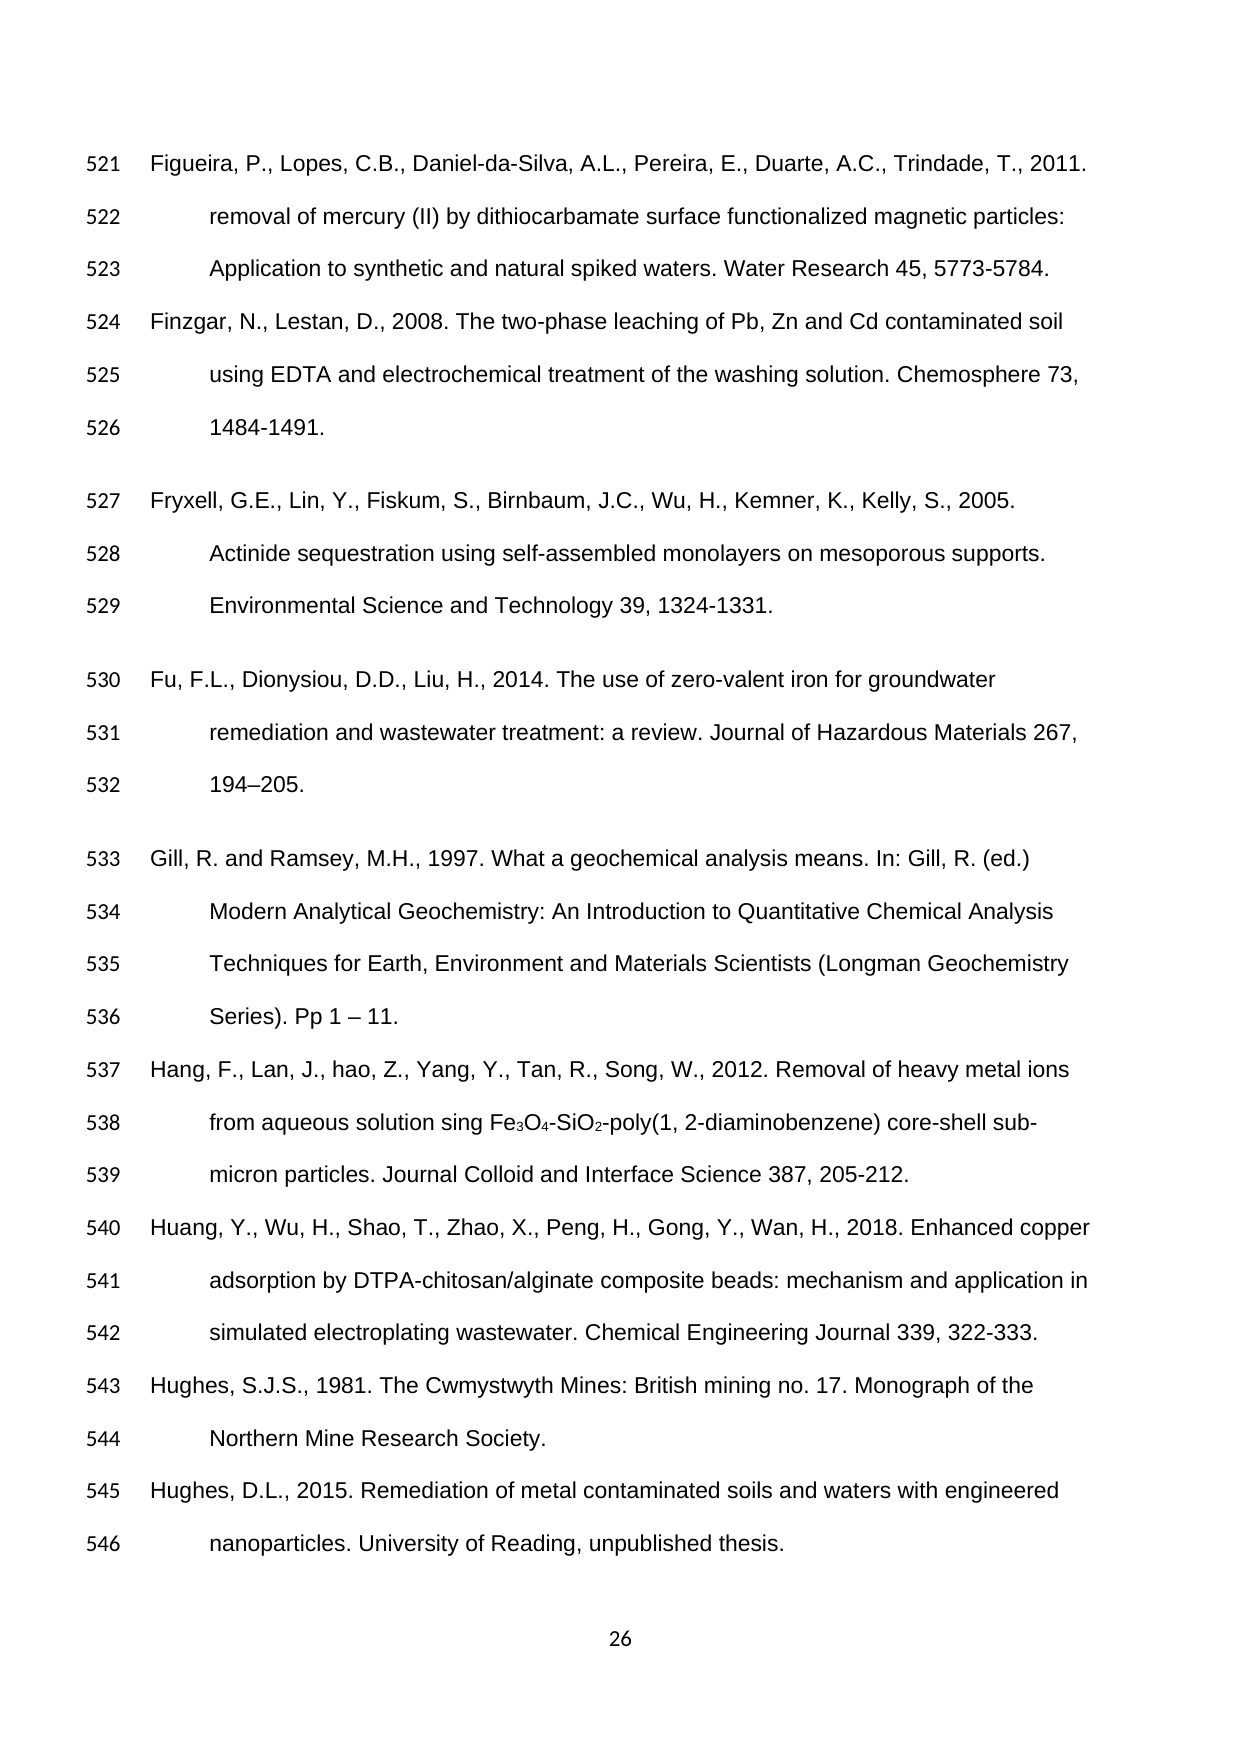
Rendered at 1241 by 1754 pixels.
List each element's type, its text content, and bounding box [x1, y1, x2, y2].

text Hang, F., Lan, J., hao, Z., Yang, Y., Tan, R., Song, W., 2012. Removal of heavy metal ions from aqueous solution sing Fe3O4-SiO2-poly(1, 2-diaminobenzene) core-shell sub-micron particles. Journal Colloid and Interface Science 387, 205-212. [150, 1056, 1090, 1188]
text Figueira, P., Lopes, C.B., Daniel-da-Silva, A.L., Pereira, E., Duarte, A.C., Trindade, T., 2011. removal of mercury (II) by dithiocarbamate surface functionalized magnetic particles: Application to synthetic and natural spiked waters. Water Research 45, 5773-5784. [150, 150, 1090, 282]
text Finzgar, N., Lestan, D., 2008. The two-phase leaching of Pb, Zn and Cd contaminated soil using EDTA and electrochemical treatment of the washing solution. Chemosphere 73, 1484-1491. [150, 308, 1090, 440]
text Hughes, D.L., 2015. Remediation of metal contaminated soils and waters with engineered nanoparticles. University of Reading, unpublished thesis. [150, 1477, 1090, 1557]
text Gill, R. and Ramsey, M.H., 1997. What a geochemical analysis means. In: Gill, R. (ed.) Modern Analytical Geochemistry: An Introduction to Quantitative Chemical Analysis Techniques for Earth, Environment and Materials Scientists (Longman Geochemistry Series). Pp 1 – 11. [150, 845, 1090, 1029]
text Fryxell, G.E., Lin, Y., Fiskum, S., Birnbaum, J.C., Wu, H., Kemner, K., Kelly, S., 2005. Actinide sequestration using self-assembled monolayers on mesoporous supports. Environmental Science and Technology 39, 1324-1331. [150, 487, 1090, 619]
text Fu, F.L., Dionysiou, D.D., Liu, H., 2014. The use of zero-valent iron for groundwater remediation and wastewater treatment: a review. Journal of Hazardous Materials 267, 194–205. [150, 666, 1090, 798]
text Hughes, S.J.S., 1981. The Cwmystwyth Mines: British mining no. 17. Monograph of the Northern Mine Research Society. [150, 1372, 1090, 1451]
text Huang, Y., Wu, H., Shao, T., Zhao, X., Peng, H., Gong, Y., Wan, H., 2018. Enhanced copper adsorption by DTPA-chitosan/alginate composite beads: mechanism and application in simulated electroplating wastewater. Chemical Engineering Journal 339, 322-333. [150, 1214, 1090, 1346]
